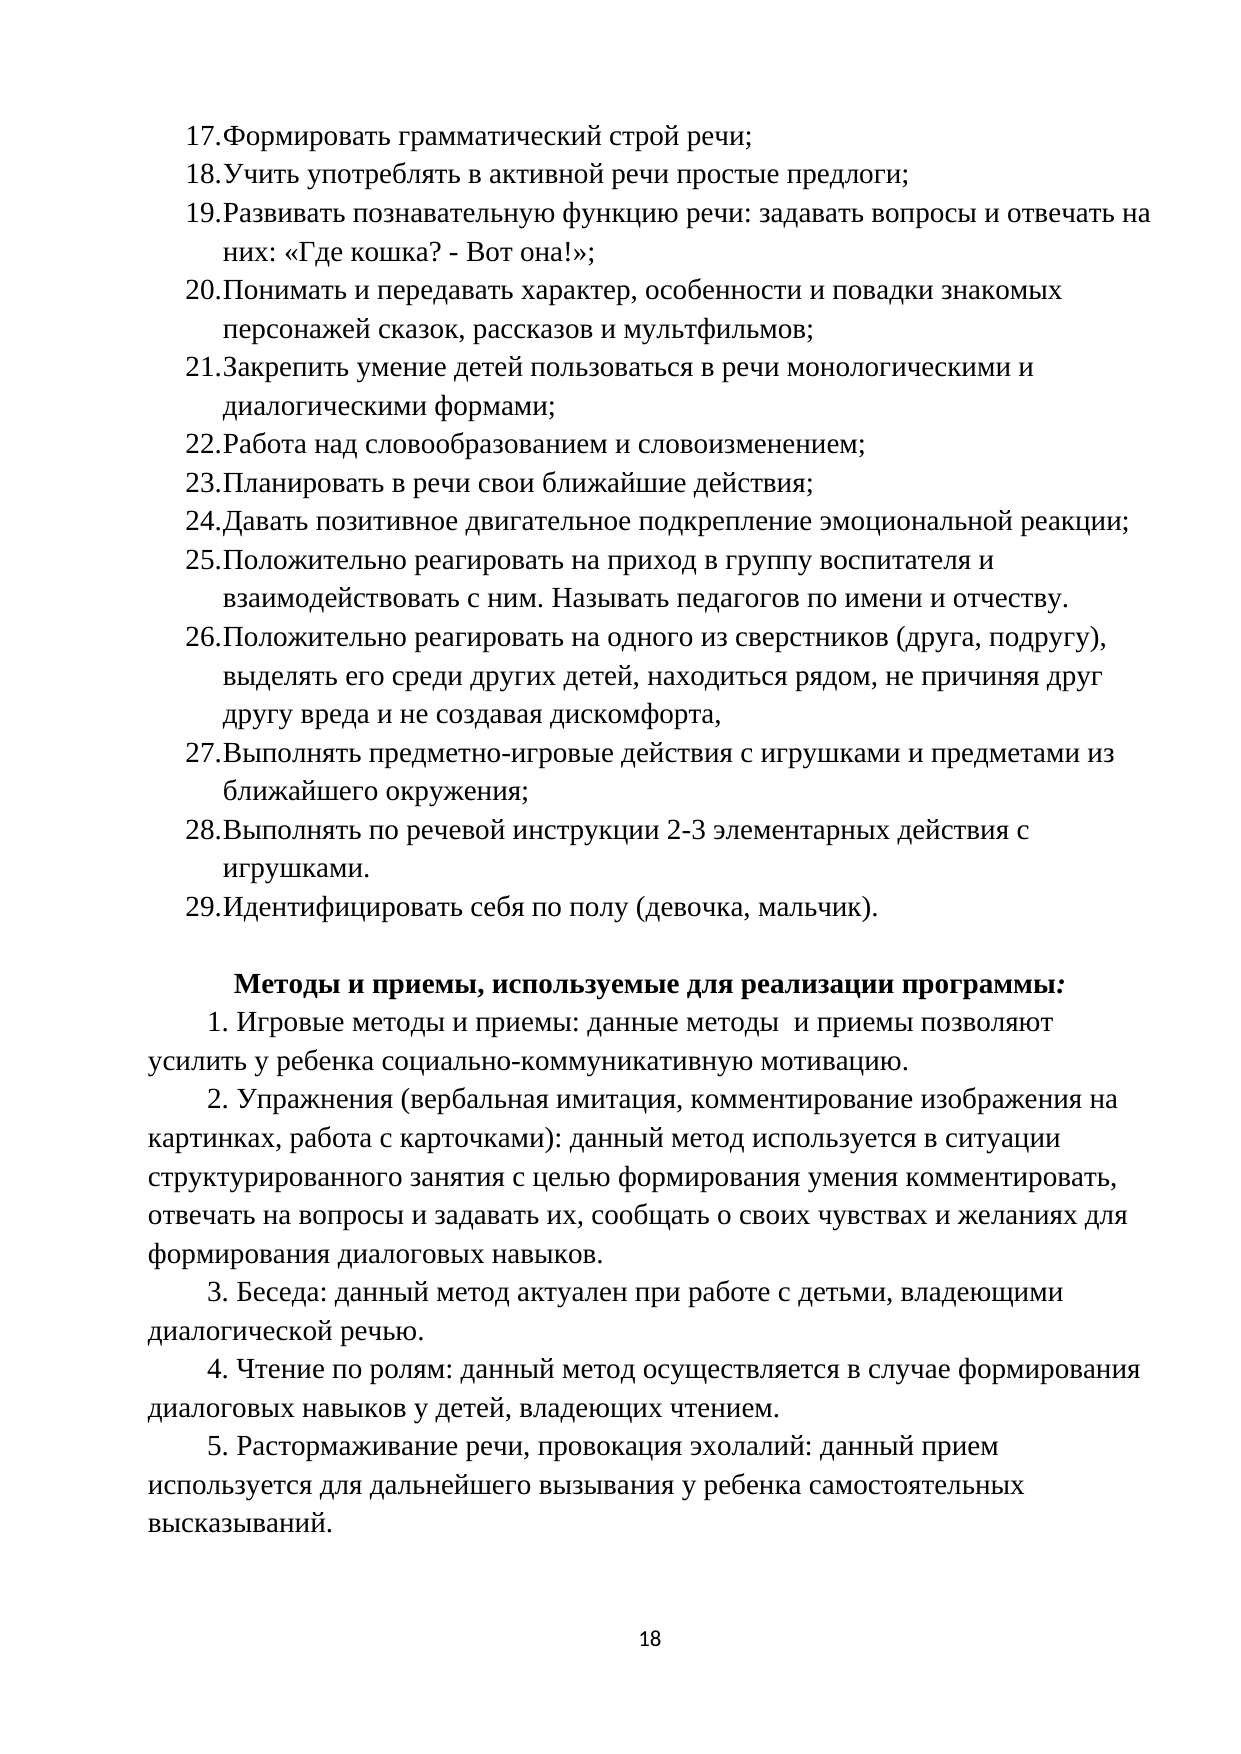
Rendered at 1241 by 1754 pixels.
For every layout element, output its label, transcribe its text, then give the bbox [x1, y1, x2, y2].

list Развивать познавательную функцию речи: задавать вопросы и отвечать на них: «Где кошка? - Вот она!»; [185, 195, 1152, 267]
text 5. Растормаживание речи, провокация эхолалий: данный прием используется для дальнейшего вызывания у ребенка самостоятельных высказываний. [148, 1428, 1152, 1539]
list Работа над словообразованием и словоизменением; [185, 426, 1152, 460]
text Методы и приемы, используемые для реализации программы: [148, 966, 1152, 999]
text 2. Упражнения (вербальная имитация, комментирование изображения на картинках, работа с карточками): данный метод используется в ситуации структурированного занятия с целью формирования умения комментировать, отвечать на вопросы и задавать их, сообщать о своих чувствах и желаниях для формирования диалоговых навыков. [148, 1082, 1152, 1269]
list Идентифицировать себя по полу (девочка, мальчик). [185, 889, 1152, 922]
list Давать позитивное двигательное подкрепление эмоциональной реакции; [185, 503, 1152, 537]
text 4. Чтение по ролям: данный метод осуществляется в случае формирования диалоговых навыков у детей, владеющих чтением. [148, 1351, 1152, 1423]
list Закрепить умение детей пользоваться в речи монологическими и диалогическими формами; [185, 349, 1152, 421]
list Выполнять предметно-игровые действия с игрушками и предметами из ближайшего окружения; [185, 735, 1152, 807]
text 1. Игровые методы и приемы: данные методы и приемы позволяют усилить у ребенка социально-коммуникативную мотивацию. [148, 1004, 1152, 1077]
list Выполнять по речевой инструкции 2-3 элементарных действия с игрушками. [185, 812, 1152, 884]
list Положительно реагировать на одного из сверстников (друга, подругу), выделять его среди других детей, находиться рядом, не причиняя друг другу вреда и не создавая дискомфорта, [185, 619, 1152, 730]
text 3. Беседа: данный метод актуален при работе с детьми, владеющими диалогической речью. [148, 1274, 1152, 1346]
list Положительно реагировать на приход в группу воспитателя и взаимодействовать с ним. Называть педагогов по имени и отчеству. [185, 542, 1152, 614]
list Понимать и передавать характер, особенности и повадки знакомых персонажей сказок, рассказов и мультфильмов; [185, 272, 1152, 344]
list Планировать в речи свои ближайшие действия; [185, 465, 1152, 498]
list Учить употреблять в активной речи простые предлоги; [185, 157, 1152, 190]
list Формировать грамматический строй речи; [185, 118, 1152, 152]
